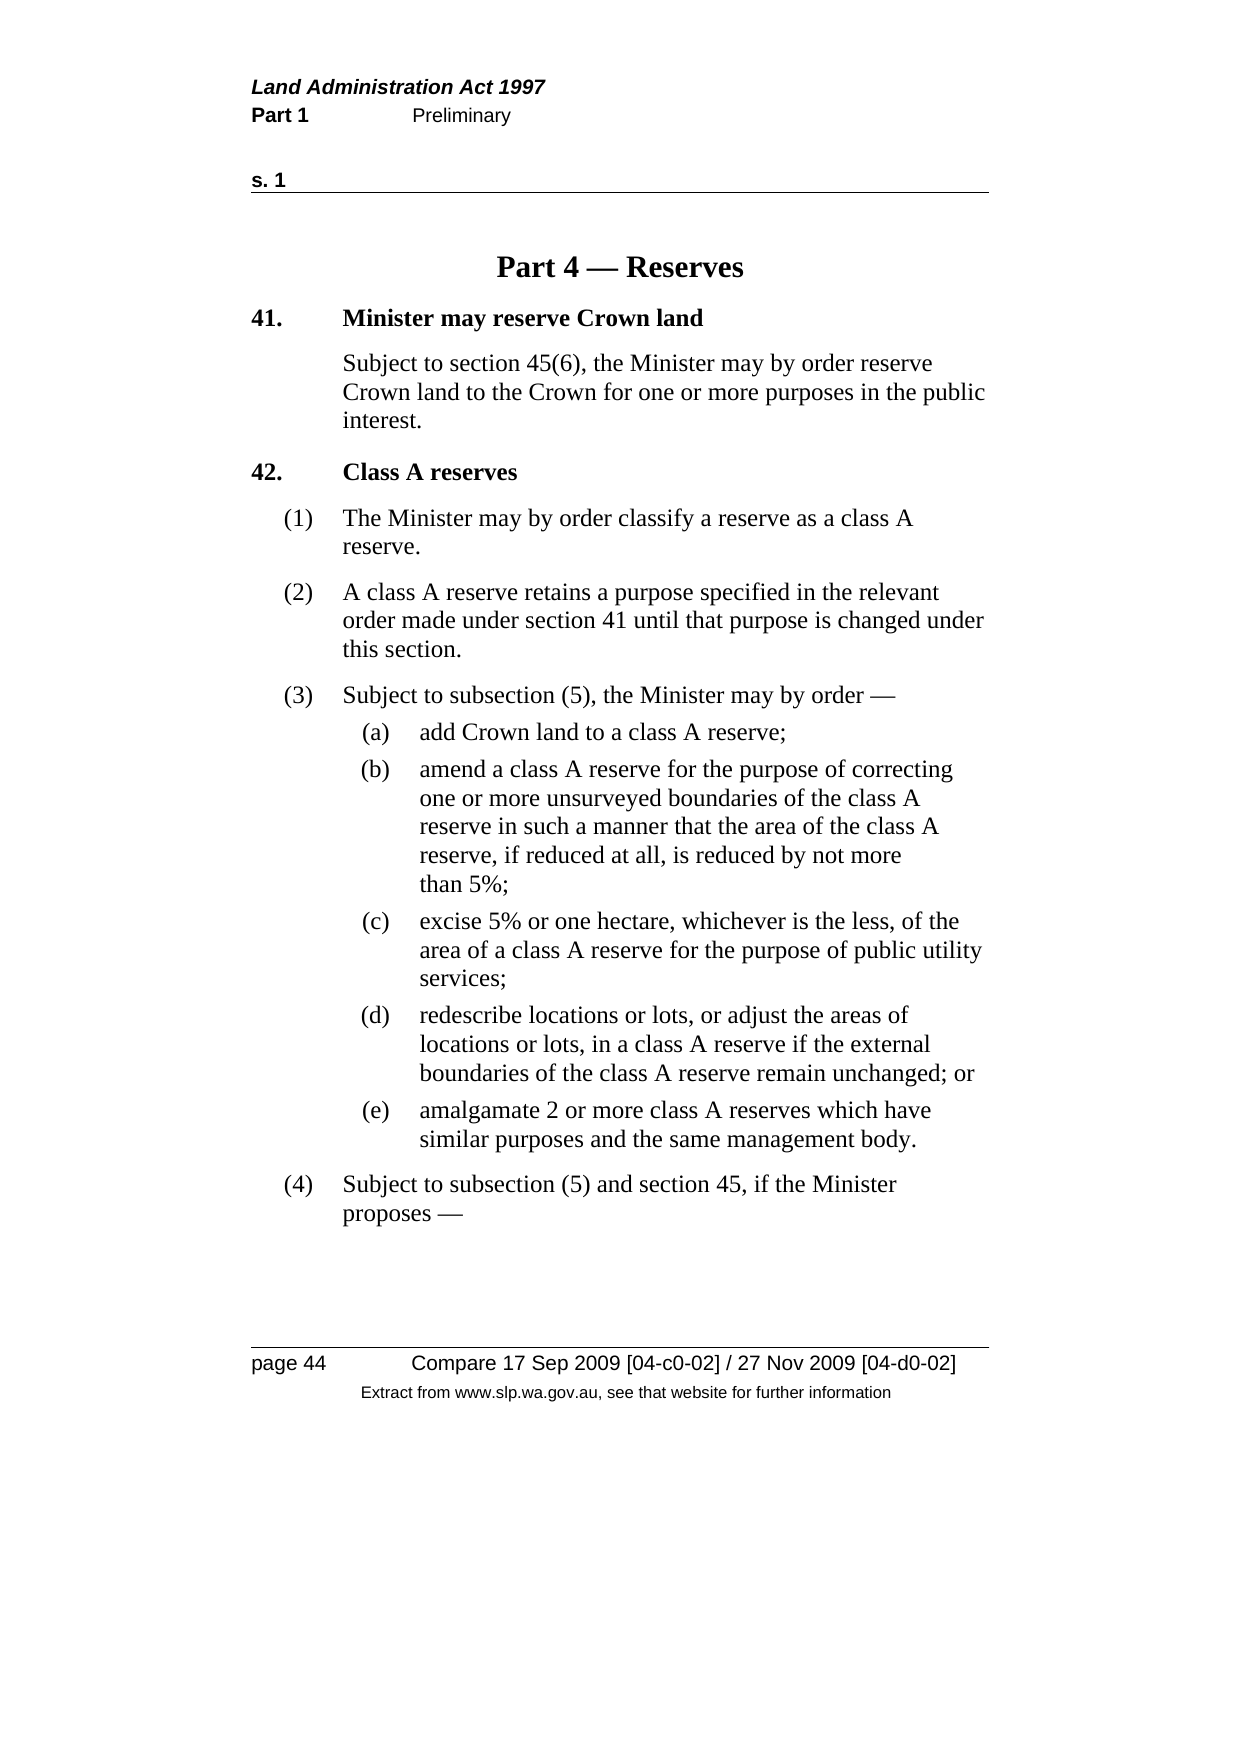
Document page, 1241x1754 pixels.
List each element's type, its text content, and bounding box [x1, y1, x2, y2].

subtitle 41. Minister may reserve Crown land [251, 303, 989, 331]
text (1) The Minister may by order classify a reserve as a class A reserve. [251, 503, 989, 560]
text (2) A class A reserve retains a purpose specified in the relevant order made under section 41 until that purpose is changed under this section. [251, 577, 989, 663]
text (c) excise 5% or one hectare, whichever is the less, of the area of a class A reserve for the purpose of public utility services; [251, 906, 989, 992]
text (e) amalgamate 2 or more class A reserves which have similar purposes and the same management body. [251, 1095, 989, 1153]
text (b) amend a class A reserve for the purpose of correcting one or more unsurveyed boundaries of the class A reserve in such a manner that the area of the class A reserve, if reduced at all, is reduced by not more than 5%; [251, 754, 989, 898]
text (a) add Crown land to a class A reserve; [251, 717, 989, 746]
subtitle 42. Class A reserves [251, 457, 989, 486]
text Subject to section 45(6), the Minister may by order reserve Crown land to the Crown for one or more purposes in the public interest. [251, 348, 989, 434]
subtitle Part 4 — Reserves [251, 248, 989, 284]
text (3) Subject to subsection (5), the Minister may by order — [251, 680, 989, 708]
text (d) redescribe locations or lots, or adjust the areas of locations or lots, in a class A reserve if the external boundaries of the class A reserve remain unchanged; or [251, 1001, 989, 1087]
text (4) Subject to subsection (5) and section 45, if the Minister proposes — [251, 1169, 989, 1227]
